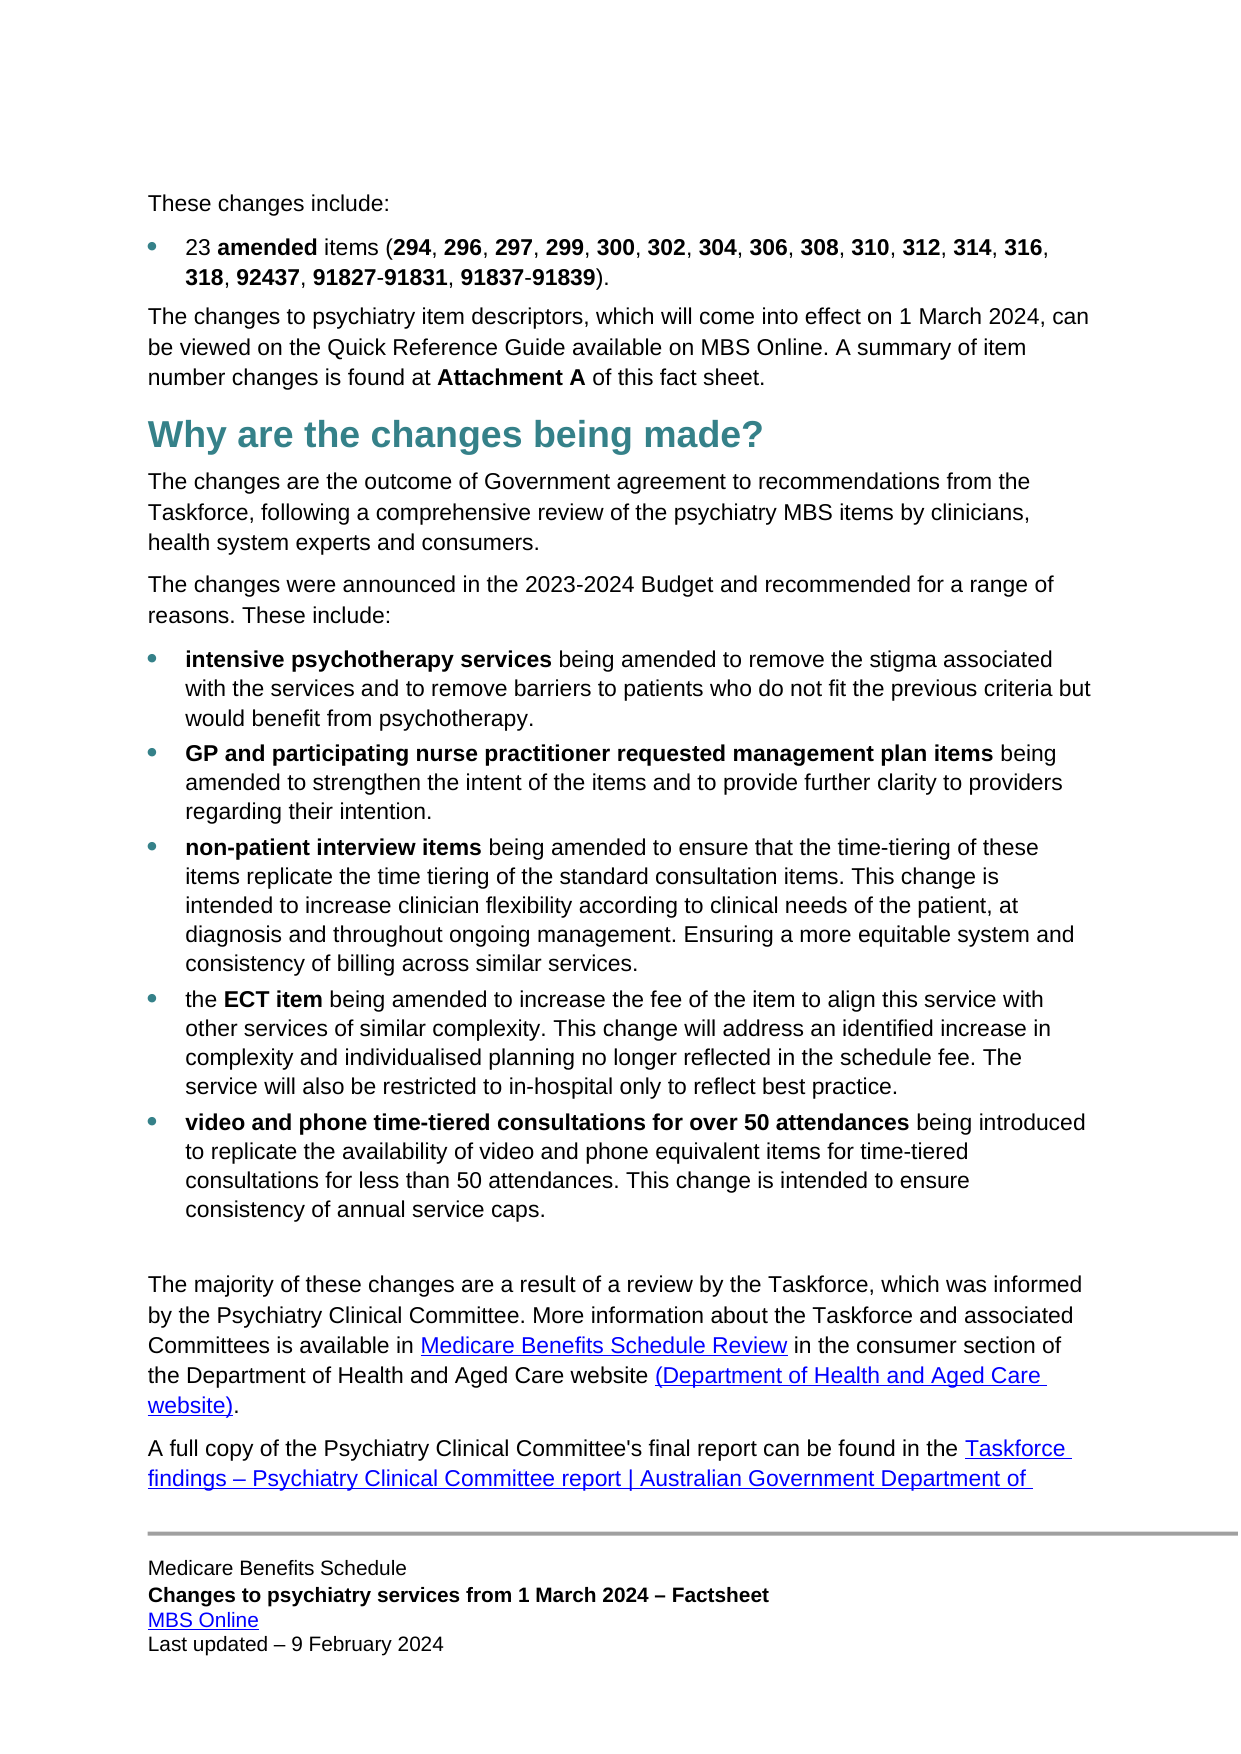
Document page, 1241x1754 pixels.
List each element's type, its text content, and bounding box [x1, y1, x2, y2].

text The changes are the outcome of Government agreement to recommendations from the Taskforce, following a comprehensive review of the psychiatry MBS items by clinicians, health system experts and consumers. [148, 468, 1092, 555]
list the ECT item being amended to increase the fee of the item to align this service with other services of similar complexity. This change will address an identified increase in complexity and individualised planning no longer reflected in the schedule fee. The service will also be restricted to in-hospital only to reflect best practice. [148, 984, 1092, 1101]
subtitle Why are the changes being made? [148, 413, 1092, 456]
text The majority of these changes are a result of a review by the Taskforce, which was informed by the Psychiatry Clinical Committee. More information about the Taskforce and associated Committees is available in Medicare Benefits Schedule Review in the consumer section of the Department of Health and Aged Care website (Department of Health and Aged Care website). [148, 1271, 1092, 1418]
list video and phone time-tiered consultations for over 50 attendances being introduced to replicate the availability of video and phone equivalent items for time-tiered consultations for less than 50 attendances. This change is intended to ensure consistency of annual service caps. [148, 1107, 1092, 1223]
list 23 amended items (294, 296, 297, 299, 300, 302, 304, 306, 308, 310, 312, 314, 316, 318, 92437, 91827-91831, 91837-91839). [148, 232, 1092, 291]
text These changes include: [148, 190, 1092, 216]
list GP and participating nurse practitioner requested management plan items being amended to strengthen the intent of the items and to provide further clarity to providers regarding their intention. [148, 738, 1092, 826]
list non-patient interview items being amended to ensure that the time-tiering of these items replicate the time tiering of the standard consultation items. This change is intended to increase clinician flexibility according to clinical needs of the patient, at diagnosis and throughout ongoing management. Ensuring a more equitable system and consistency of billing across similar services. [148, 832, 1092, 978]
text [148, 1435, 1092, 1491]
text The changes were announced in the 2023-2024 Budget and recommended for a range of reasons. These include: [148, 571, 1092, 628]
list intensive psychotherapy services being amended to remove the stigma associated with the services and to remove barriers to patients who do not fit the previous criteria but would benefit from psychotherapy. [148, 644, 1092, 732]
text The changes to psychiatry item descriptors, which will come into effect on 1 March 2024, can be viewed on the Quick Reference Guide available on MBS Online. A summary of item number changes is found at Attachment A of this fact sheet. [148, 303, 1092, 390]
